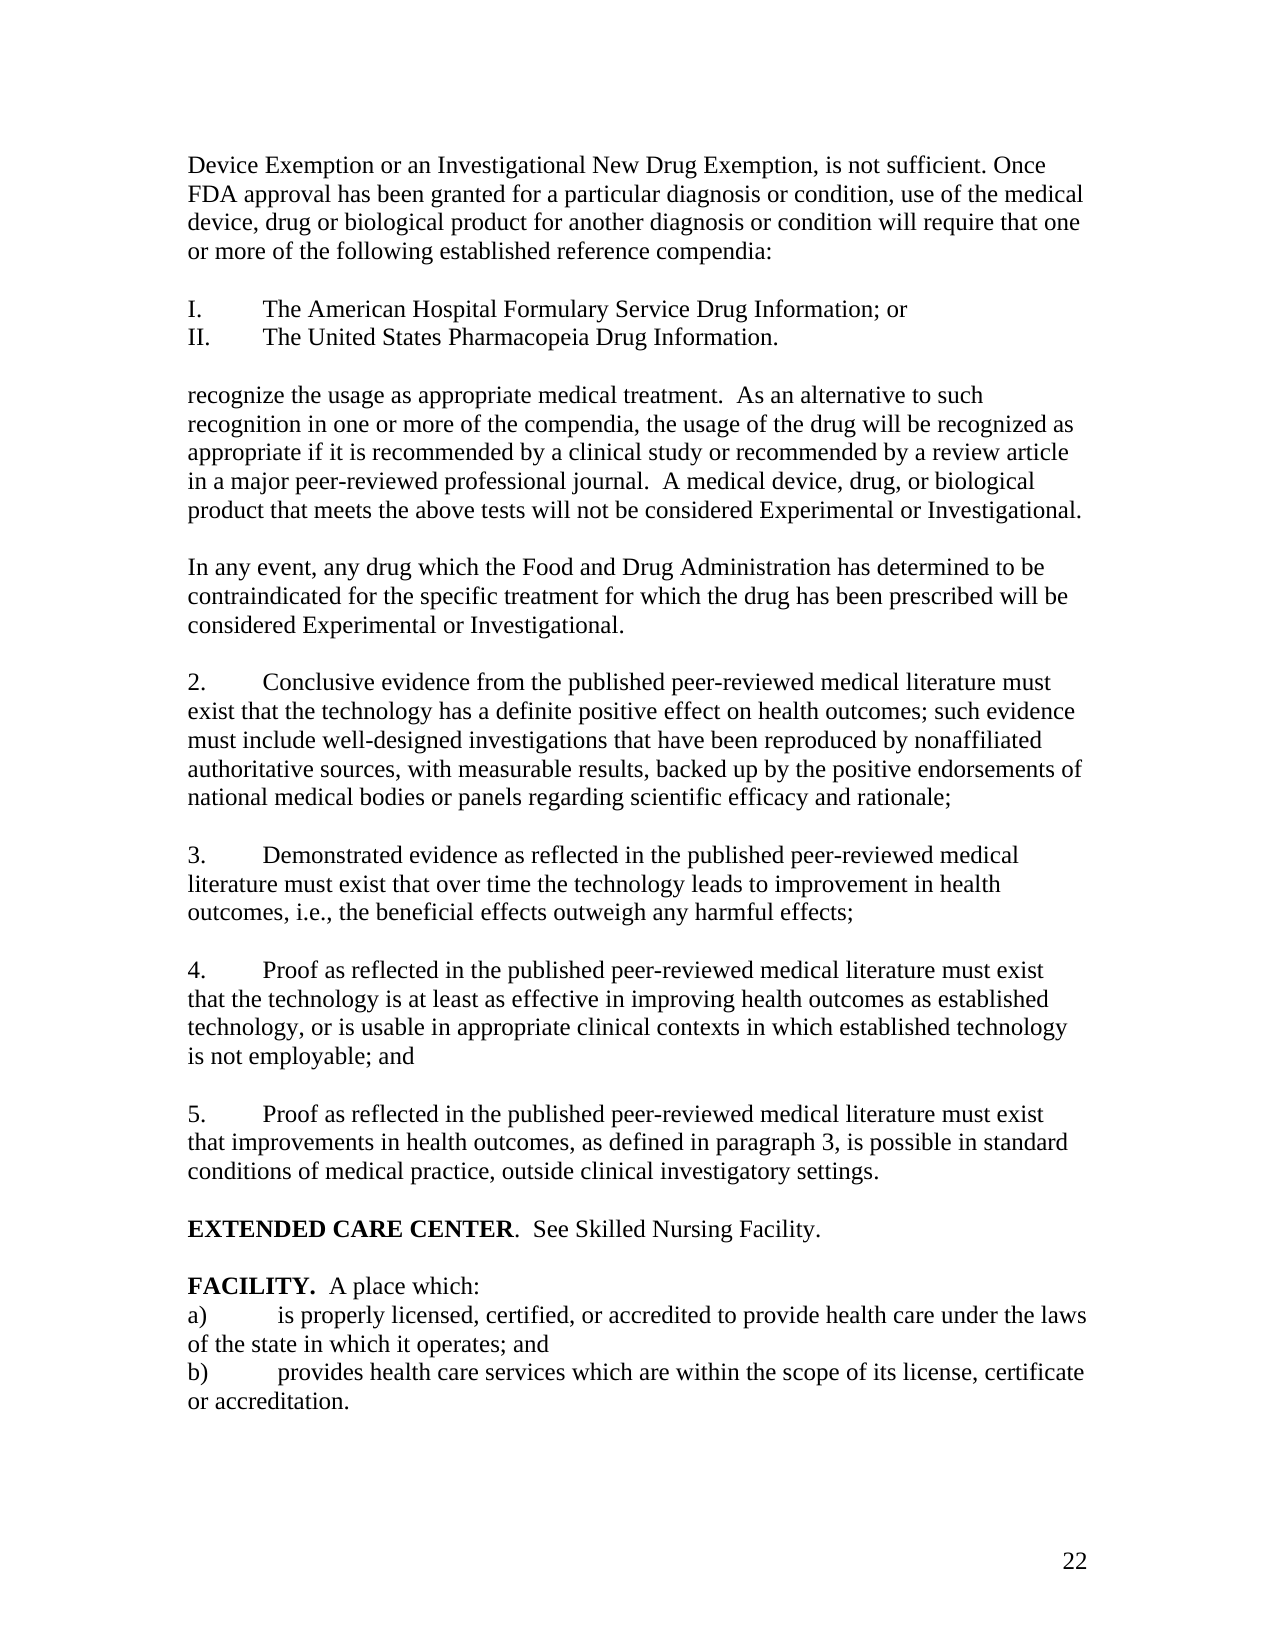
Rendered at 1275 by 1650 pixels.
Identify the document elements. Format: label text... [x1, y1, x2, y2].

text In any event, any drug which the Food and Drug Administration has determined to be contraindicated for the specific treatment for which the drug has been prescribed will be considered Experimental or Investigational. [187, 552, 1087, 639]
text EXTENDED CARE CENTER. See Skilled Nursing Facility. [187, 1214, 1087, 1242]
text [187, 150, 1087, 265]
text 2. Conclusive evidence from the published peer-reviewed medical literature must exist that the technology has a definite positive effect on health outcomes; such evidence must include well-designed investigations that have been reproduced by nonaffiliated authoritative sources, with measurable results, backed up by the positive endorsements of national medical bodies or panels regarding scientific efficacy and rationale; [187, 667, 1087, 811]
text recognize the usage as appropriate medical treatment. As an alternative to such recognition in one or more of the compendia, the usage of the drug will be recognized as appropriate if it is recommended by a clinical study or recommended by a review article in a major peer-reviewed professional journal. A medical device, drug, or biological product that meets the above tests will not be considered Experimental or Investigational. [187, 380, 1087, 524]
list is properly licensed, certified, or accredited to provide health care under the laws of the state in which it operates; and [187, 1300, 1087, 1357]
list The American Hospital Formulary Service Drug Information; or [187, 294, 1087, 322]
text 4. Proof as reflected in the published peer-reviewed medical literature must exist that the technology is at least as effective in improving health outcomes as established technology, or is usable in appropriate clinical contexts in which established technology is not employable; and [187, 955, 1087, 1070]
text FACILITY. A place which: [187, 1271, 1087, 1300]
text 5. Proof as reflected in the published peer-reviewed medical literature must exist that improvements in health outcomes, as defined in paragraph 3, is possible in standard conditions of medical practice, outside clinical investigatory settings. [187, 1099, 1087, 1185]
list The United States Pharmacopeia Drug Information. [187, 322, 1087, 351]
text 3. Demonstrated evidence as reflected in the published peer-reviewed medical literature must exist that over time the technology leads to improvement in health outcomes, i.e., the beneficial effects outweigh any harmful effects; [187, 840, 1087, 926]
list provides health care services which are within the scope of its license, certificate or accreditation. [187, 1357, 1087, 1415]
